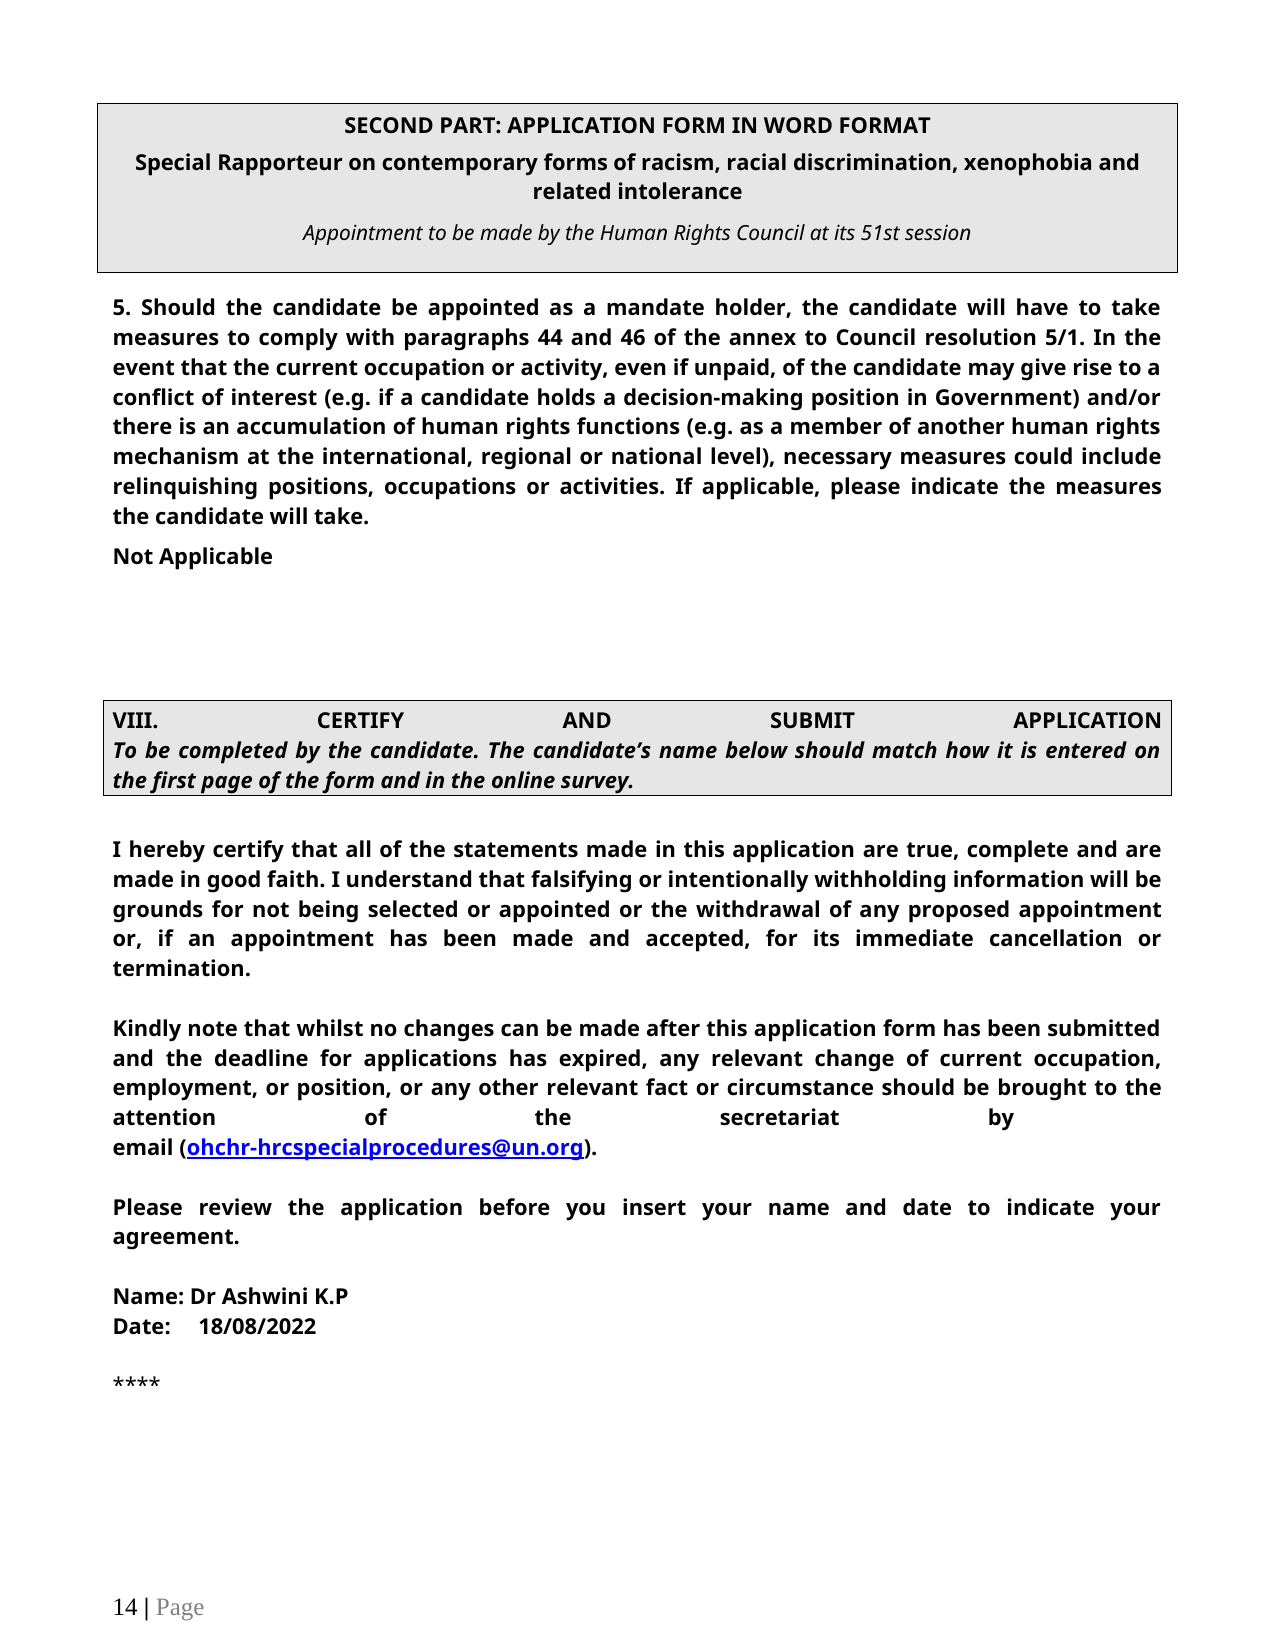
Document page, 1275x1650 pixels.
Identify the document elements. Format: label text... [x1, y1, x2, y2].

text Name: Dr Ashwini K.P [112, 1281, 1162, 1311]
text **** [112, 1370, 1162, 1400]
text Not Applicable [112, 541, 1162, 571]
text Date: 18/08/2022 [112, 1311, 1162, 1341]
text Please review the application before you insert your name and date to indicate your agreement. [112, 1192, 1162, 1251]
text VIII. CERTIFY AND SUBMIT APPLICATION To be completed by the candidate. The candidate’s name below should match how it is entered on the first page of the form and in the online survey. [104, 701, 1171, 795]
text 5. Should the candidate be appointed as a mandate holder, the candidate will have to take measures to comply with paragraphs 44 and 46 of the annex to Council resolution 5/1. In the event that the current occupation or activity, even if unpaid, of the candidate may give rise to a conflict of interest (e.g. if a candidate holds a decision-making position in Government) and/or there is an accumulation of human rights functions (e.g. as a member of another human rights mechanism at the international, regional or national level), necessary measures could include relinquishing positions, occupations or activities. If applicable, please indicate the measures the candidate will take. [112, 292, 1162, 531]
text I hereby certify that all of the statements made in this application are true, complete and are made in good faith. I understand that falsifying or intentionally withholding information will be grounds for not being selected or appointed or the withdrawal of any proposed appointment or, if an appointment has been made and accepted, for its immediate cancellation or termination. Kindly note that whilst no changes can be made after this application form has been submitted and the deadline for applications has expired, any relevant change of current occupation, employment, or position, or any other relevant fact or circumstance should be brought to the attention of the secretariat by email (ohchr-hrcspecialprocedures@un.org). [112, 834, 1162, 1162]
